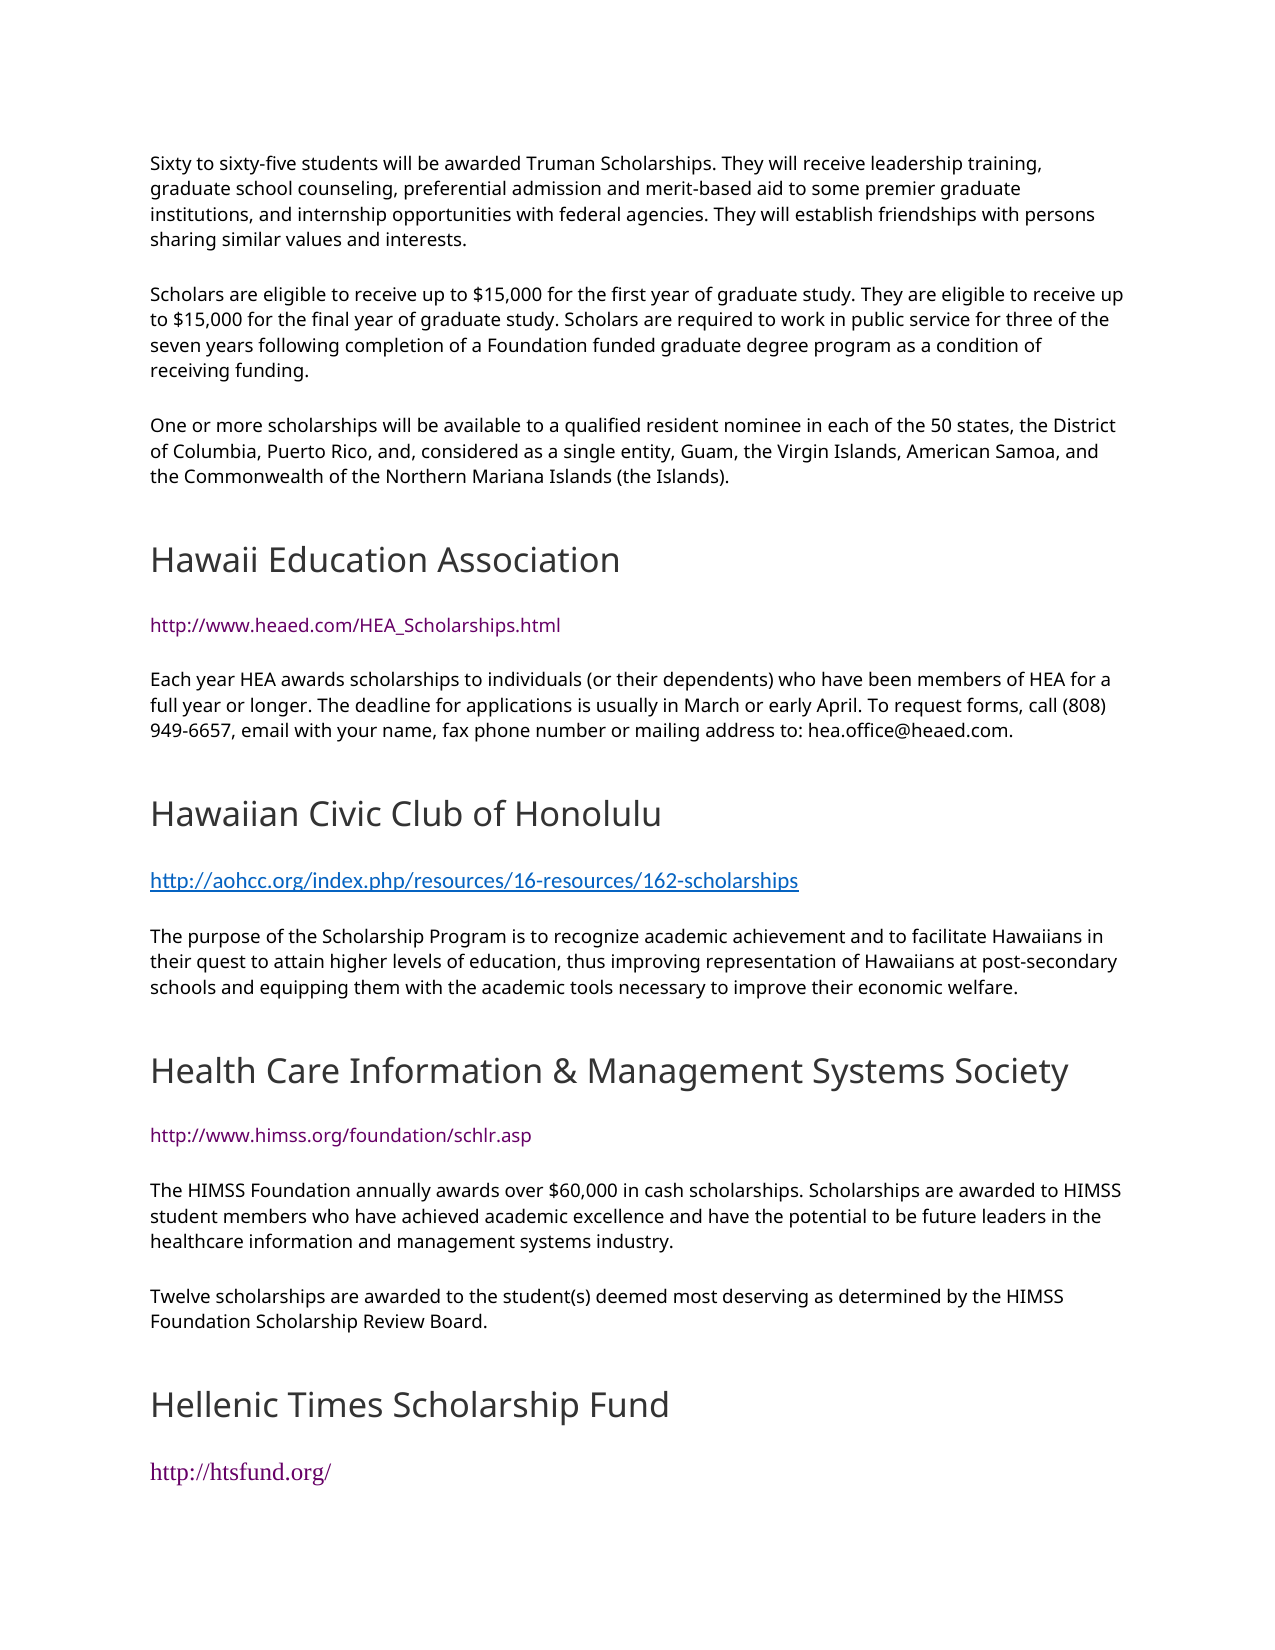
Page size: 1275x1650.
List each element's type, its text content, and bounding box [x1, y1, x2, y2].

text The purpose of the Scholarship Program is to recognize academic achievement and to facilitate Hawaiians in their quest to attain higher levels of education, thus improving representation of Hawaiians at post-secondary schools and equipping them with the academic tools necessary to improve their economic welfare. [150, 923, 1125, 1000]
text The HIMSS Foundation annually awards over $60,000 in cash scholarships. Scholarships are awarded to HIMSS student members who have achieved academic excellence and have the potential to be future leaders in the healthcare information and management systems industry. [150, 1177, 1125, 1254]
text http://aohcc.org/index.php/resources/16-resources/162-scholarships [150, 866, 1125, 894]
text Hellenic Times Scholarship Fund [150, 1381, 1125, 1428]
text Sixty to sixty-five students will be awarded Truman Scholarships. They will receive leadership training, graduate school counseling, preferential admission and merit-based aid to some premier graduate institutions, and internship opportunities with federal agencies. They will establish friendships with persons sharing similar values and interests. [150, 150, 1125, 252]
text Hawaii Education Association [150, 536, 1125, 583]
text http://www.himss.org/foundation/schlr.asp [150, 1123, 1125, 1148]
text Twelve scholarships are awarded to the student(s) deemed most deserving as determined by the HIMSS Foundation Scholarship Review Board. [150, 1283, 1125, 1334]
text Hawaiian Civic Club of Honolulu [150, 790, 1125, 837]
text Health Care Information & Management Systems Society [150, 1047, 1125, 1094]
text http://htsfund.org/ [150, 1457, 1125, 1486]
text One or more scholarships will be available to a qualified resident nominee in each of the 50 states, the District of Columbia, Puerto Rico, and, considered as a single entity, Guam, the Virgin Islands, American Samoa, and the Commonwealth of the Northern Mariana Islands (the Islands). [150, 412, 1125, 489]
text http://www.heaed.com/HEA_Scholarships.html [150, 612, 1125, 637]
text Scholars are eligible to receive up to $15,000 for the first year of graduate study. They are eligible to receive up to $15,000 for the final year of graduate study. Scholars are required to work in public service for three of the seven years following completion of a Foundation funded graduate degree program as a condition of receiving funding. [150, 281, 1125, 383]
text Each year HEA awards scholarships to individuals (or their dependents) who have been members of HEA for a full year or longer. The deadline for applications is usually in March or early April. To request forms, call (808) 949-6657, email with your name, fax phone number or mailing address to: hea.office@heaed.com. [150, 667, 1125, 743]
